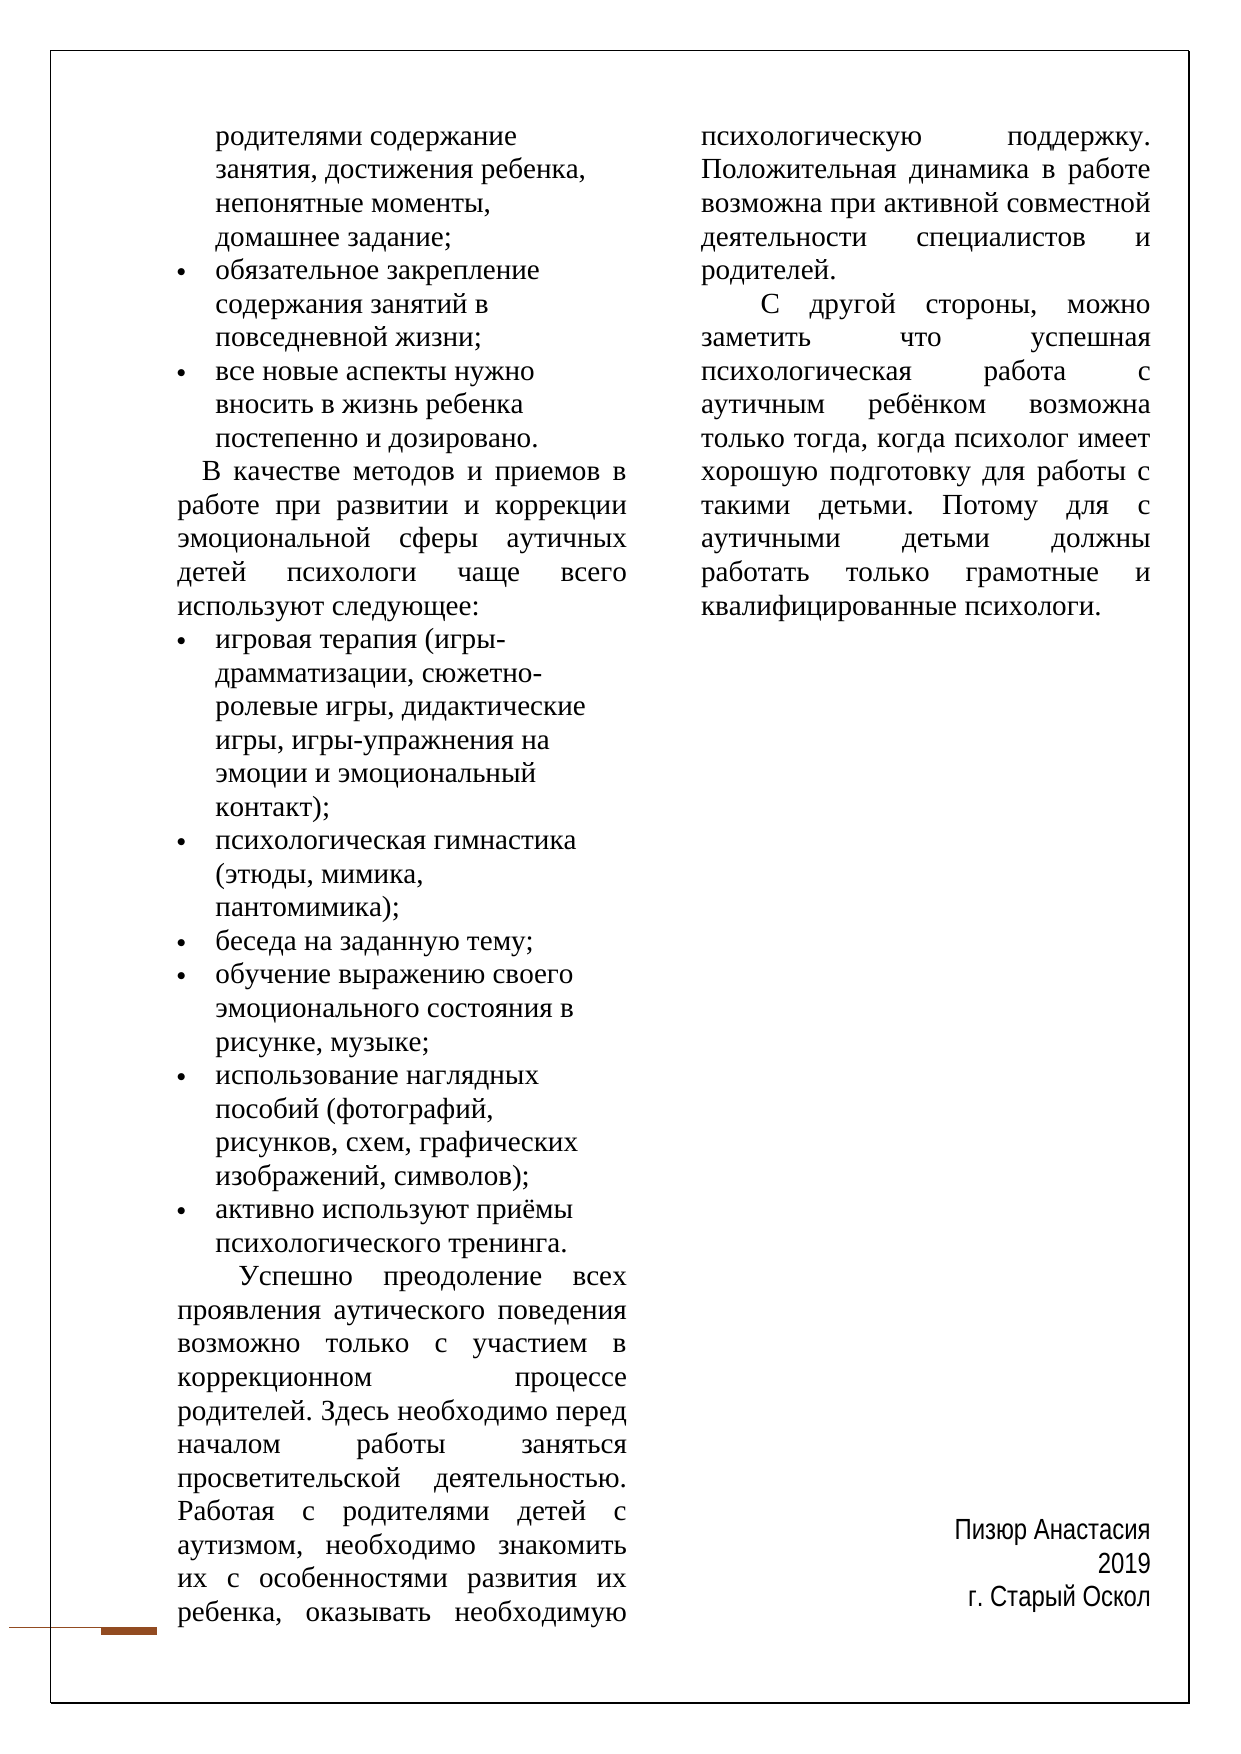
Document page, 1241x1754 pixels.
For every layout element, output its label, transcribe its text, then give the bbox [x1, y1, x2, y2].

list итоги занятия обязательно нужно обсуждать с родителями содержание занятия, достижения ребенка, непонятные моменты, домашнее задание; [178, 118, 589, 252]
text С другой стороны, можно заметить что успешная психологическая работа с аутичным ребёнком возможна только тогда, когда психолог имеет хорошую подготовку для работы с такими детьми. Потому для с аутичными детьми должны работать только грамотные и квалифицированные психологи. [701, 286, 1151, 621]
list активно используют приёмы психологического тренинга. [178, 1191, 589, 1258]
text 2019 [701, 1546, 1151, 1579]
list все новые аспекты нужно вносить в жизнь ребенка постепенно и дозировано. [178, 353, 589, 453]
list обучение выражению своего эмоционального состояния в рисунке, музыке; [178, 957, 589, 1057]
text г. Старый Оскол [701, 1579, 1151, 1613]
text Успешно преодоление всех проявления аутического поведения возможно только с участием в коррекционном процессе родителей. Здесь необходимо перед началом работы заняться просветительской деятельностью. Работая с родителями детей с аутизмом, необходимо знакомить их с особенностями развития их ребенка, оказывать необходимую психологическую поддержку. Положительная динамика в работе возможна при активной совместной деятельности специалистов и родителей. [701, 118, 1151, 286]
text В качестве методов и приемов в работе при развитии и коррекции эмоциональной сферы аутичных детей психологи чаще всего используют следующее: [177, 453, 627, 621]
text Успешно преодоление всех проявления аутического поведения возможно только с участием в коррекционном процессе родителей. Здесь необходимо перед началом работы заняться просветительской деятельностью. Работая с родителями детей с аутизмом, необходимо знакомить их с особенностями развития их ребенка, оказывать необходимую психологическую поддержку. Положительная динамика в работе возможна при активной совместной деятельности специалистов и родителей. [177, 1258, 627, 1627]
list беседа на заданную тему; [178, 923, 589, 957]
list психологическая гимнастика (этюды, мимика, пантомимика); [178, 822, 589, 923]
list использование наглядных пособий (фотографий, рисунков, схем, графических изображений, символов); [178, 1057, 589, 1191]
list игровая терапия (игры-драмматизации, сюжетно-ролевые игры, дидактические игры, игры-упражнения на эмоции и эмоциональный контакт); [178, 621, 589, 822]
list обязательное закрепление содержания занятий в повседневной жизни; [178, 252, 589, 353]
text Пизюр Анастасия [701, 1512, 1151, 1546]
